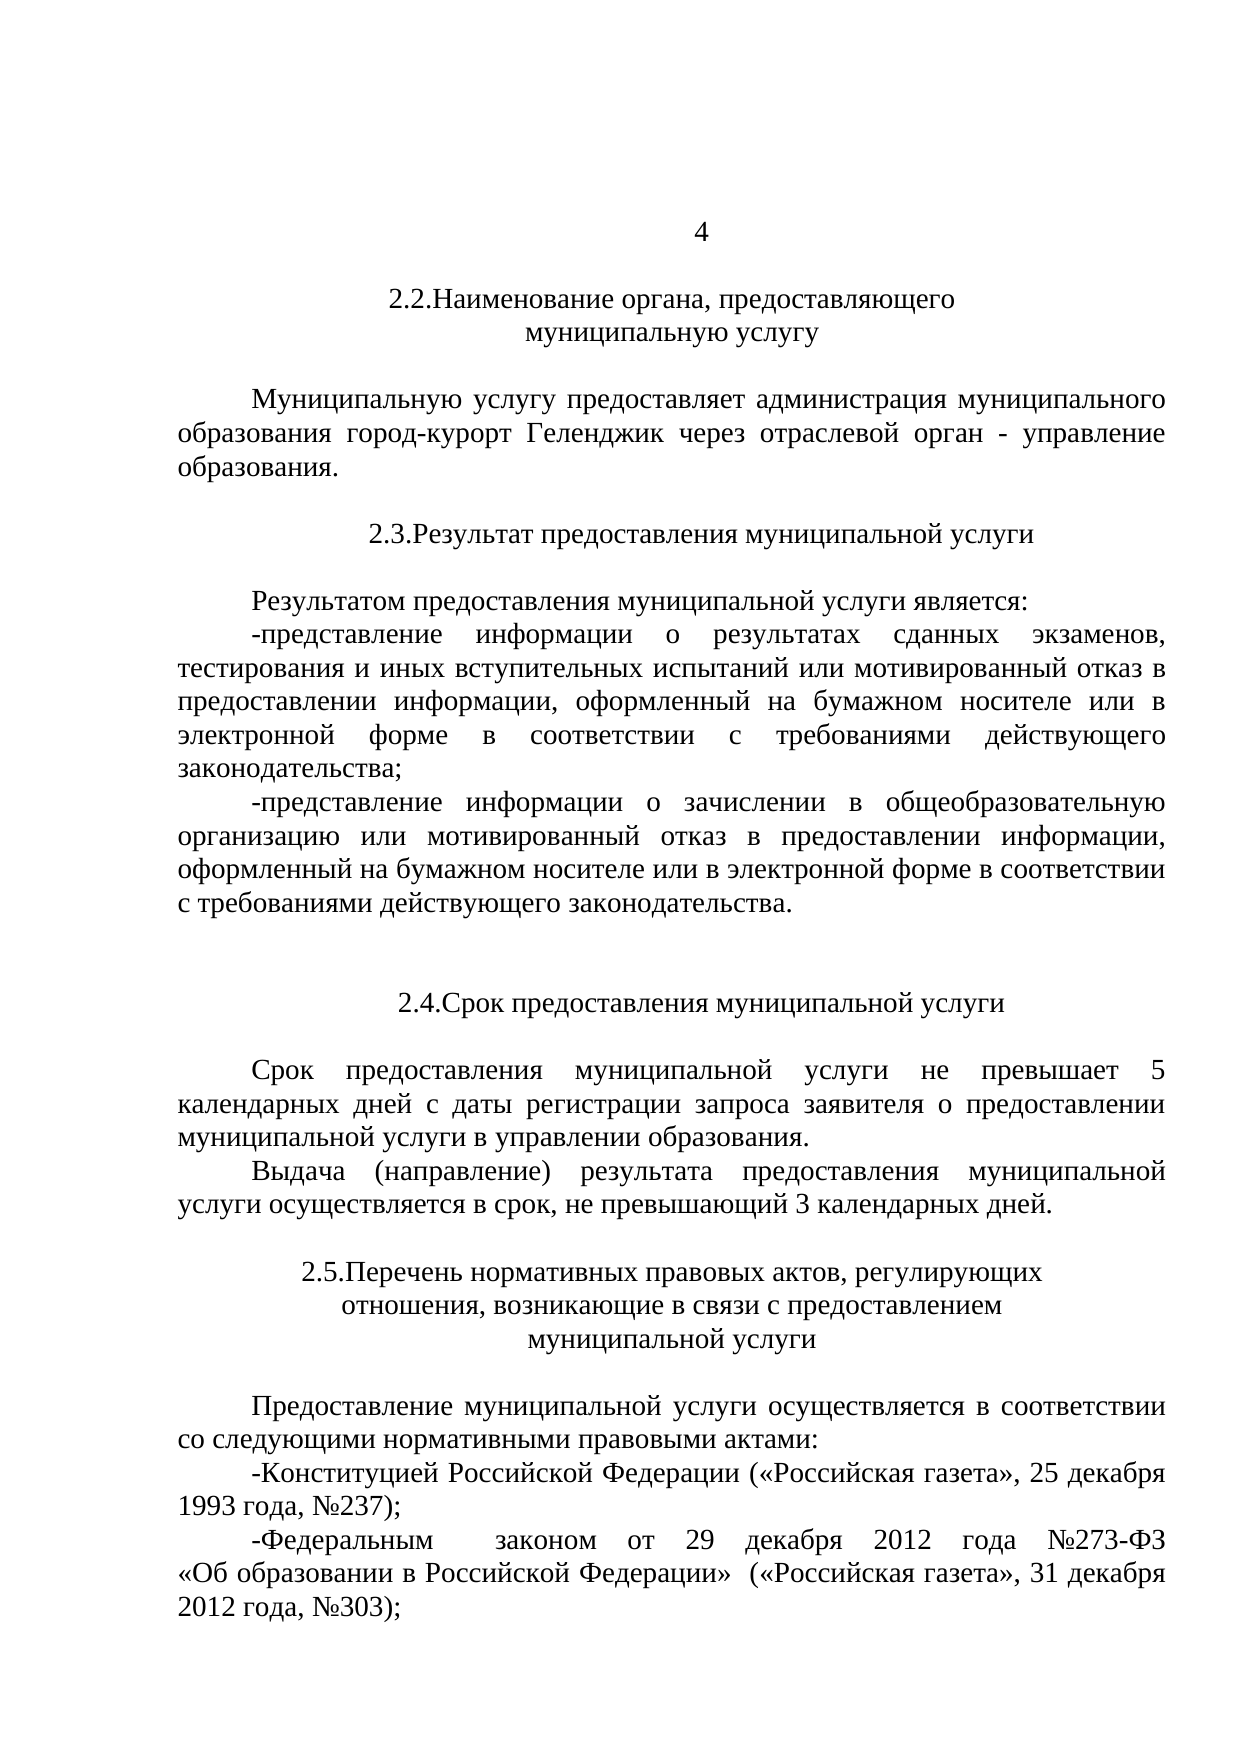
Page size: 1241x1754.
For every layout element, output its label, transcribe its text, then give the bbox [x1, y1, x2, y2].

text Муниципальную услугу предоставляет администрация муниципального образования город-курорт Геленджик через отраслевой орган - управление образования. [177, 382, 1167, 482]
text Предоставление муниципальной услуги осуществляется в соответствии со следующими нормативными правовыми актами: [177, 1388, 1167, 1455]
text муниципальную услугу [177, 314, 1167, 348]
text 2.4.Срок предоставления муниципальной услуги [177, 985, 1167, 1019]
text -представление информации о зачислении в общеобразовательную организацию или мотивированный отказ в предоставлении информации, оформленный на бумажном носителе или в электронной форме в соответствии с требованиями действующего законодательства. [177, 784, 1167, 918]
text -Конституцией Российской Федерации («Российская газета», 25 декабря 1993 года, №237); [177, 1455, 1167, 1522]
text 2.5.Перечень нормативных правовых актов, регулирующих [177, 1254, 1167, 1287]
text 2.2.Наименование органа, предоставляющего [177, 281, 1167, 314]
text Выдача (направление) результата предоставления муниципальной услуги осуществляется в срок, не превышающий 3 календарных дней. [177, 1153, 1167, 1220]
list 4 [177, 214, 1167, 247]
text 2.3.Результат предоставления муниципальной услуги [177, 516, 1167, 549]
text отношения, возникающие в связи с предоставлением [177, 1287, 1167, 1321]
text Срок предоставления муниципальной услуги не превышает 5 календарных дней с даты регистрации запроса заявителя о предоставлении муниципальной услуги в управлении образования. [177, 1052, 1167, 1153]
text муниципальной услуги [177, 1321, 1167, 1354]
text -представление информации о результатах сданных экзаменов, тестирования и иных вступительных испытаний или мотивированный отказ в предоставлении информации, оформленный на бумажном носителе или в электронной форме в соответствии с требованиями действующего законодательства; [177, 616, 1167, 784]
text -Федеральным законом от 29 декабря 2012 года №273-ФЗ «Об образовании в Российской Федерации» («Российская газета», 31 декабря 2012 года, №303); [177, 1522, 1167, 1623]
text Результатом предоставления муниципальной услуги является: [177, 583, 1167, 616]
